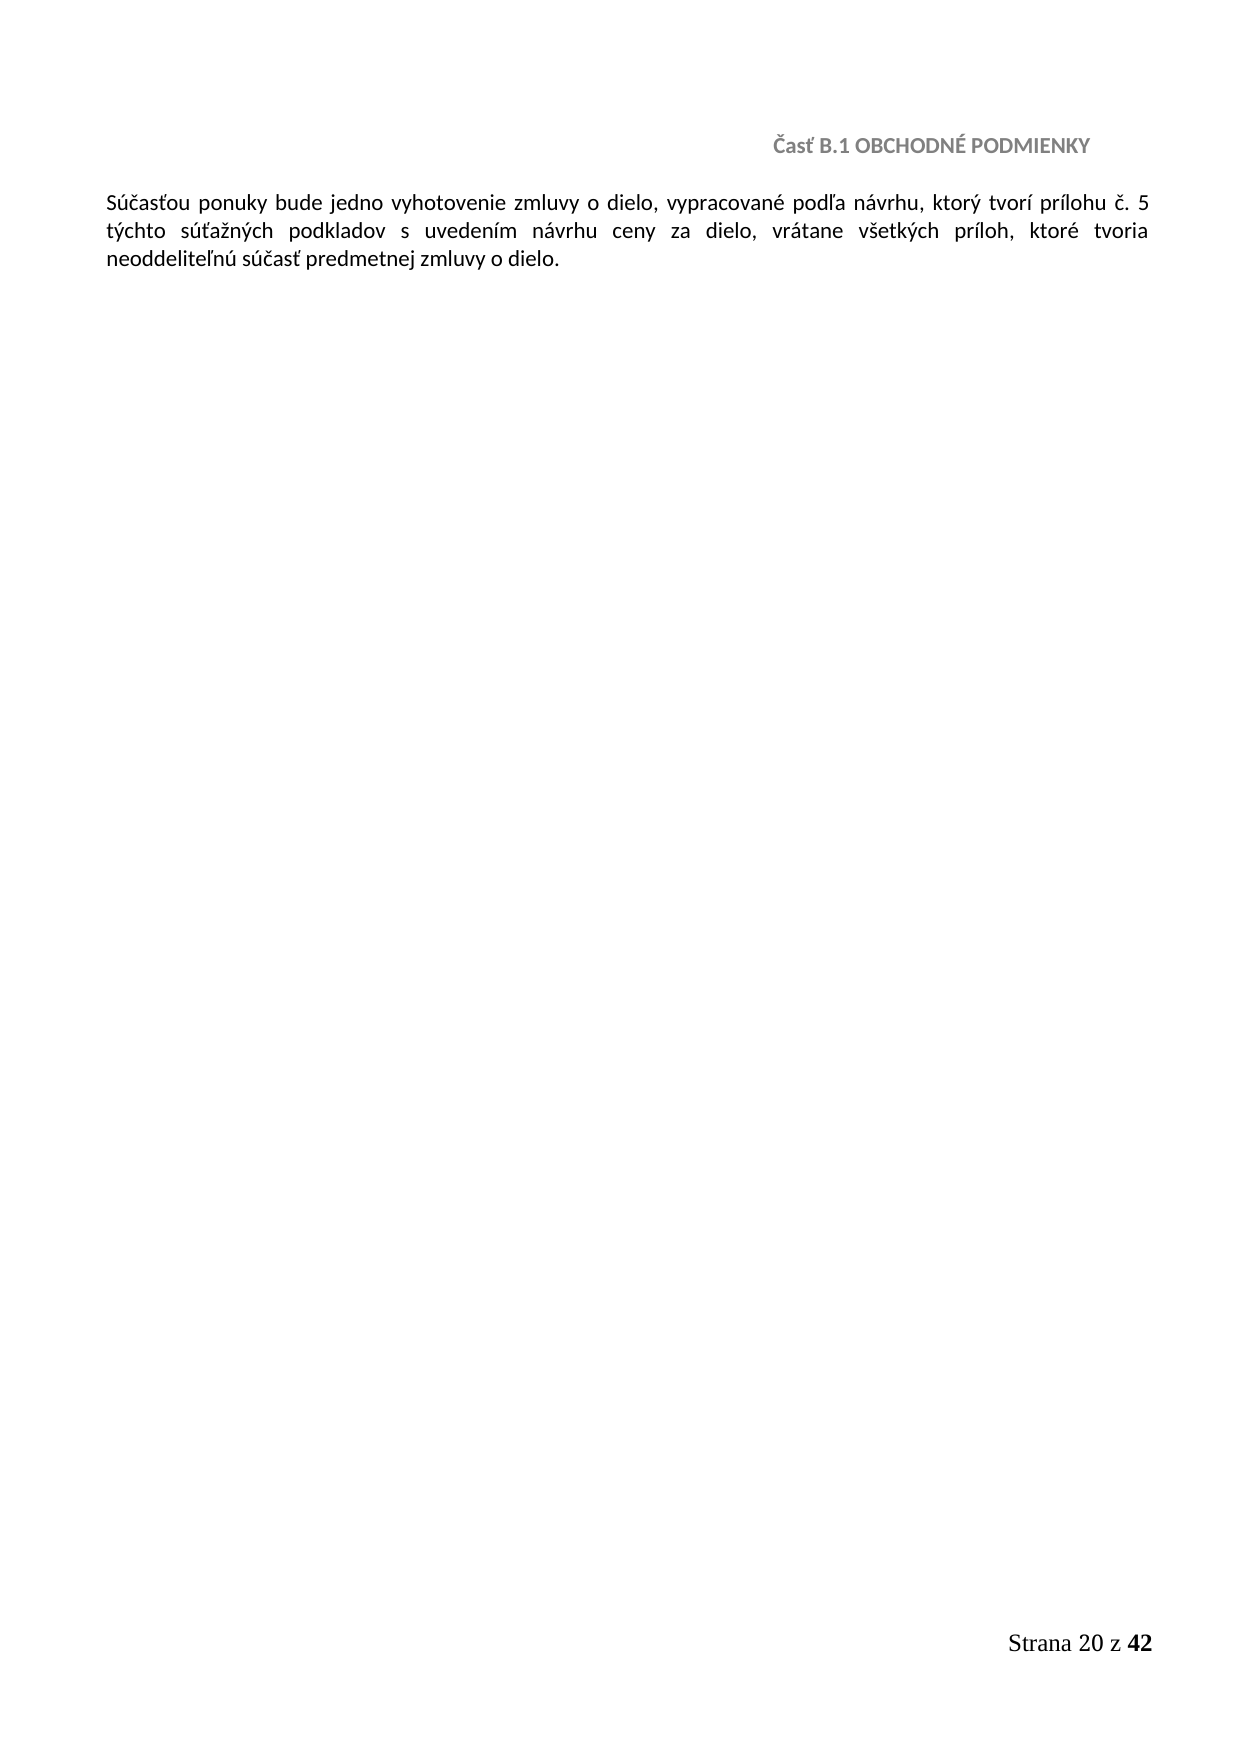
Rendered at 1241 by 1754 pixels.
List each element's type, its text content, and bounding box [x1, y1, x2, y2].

subtitle Časť B.1 OBCHODNÉ PODMIENKY [773, 132, 1167, 160]
text Súčasťou ponuky bude jedno vyhotovenie zmluvy o dielo, vypracované podľa návrhu, ktorý tvorí prílohu č. 5 týchto súťažných podkladov s uvedením návrhu ceny za dielo, vrátane všetkých príloh, ktoré tvoria neoddeliteľnú súčasť predmetnej zmluvy o dielo. [106, 188, 1151, 272]
